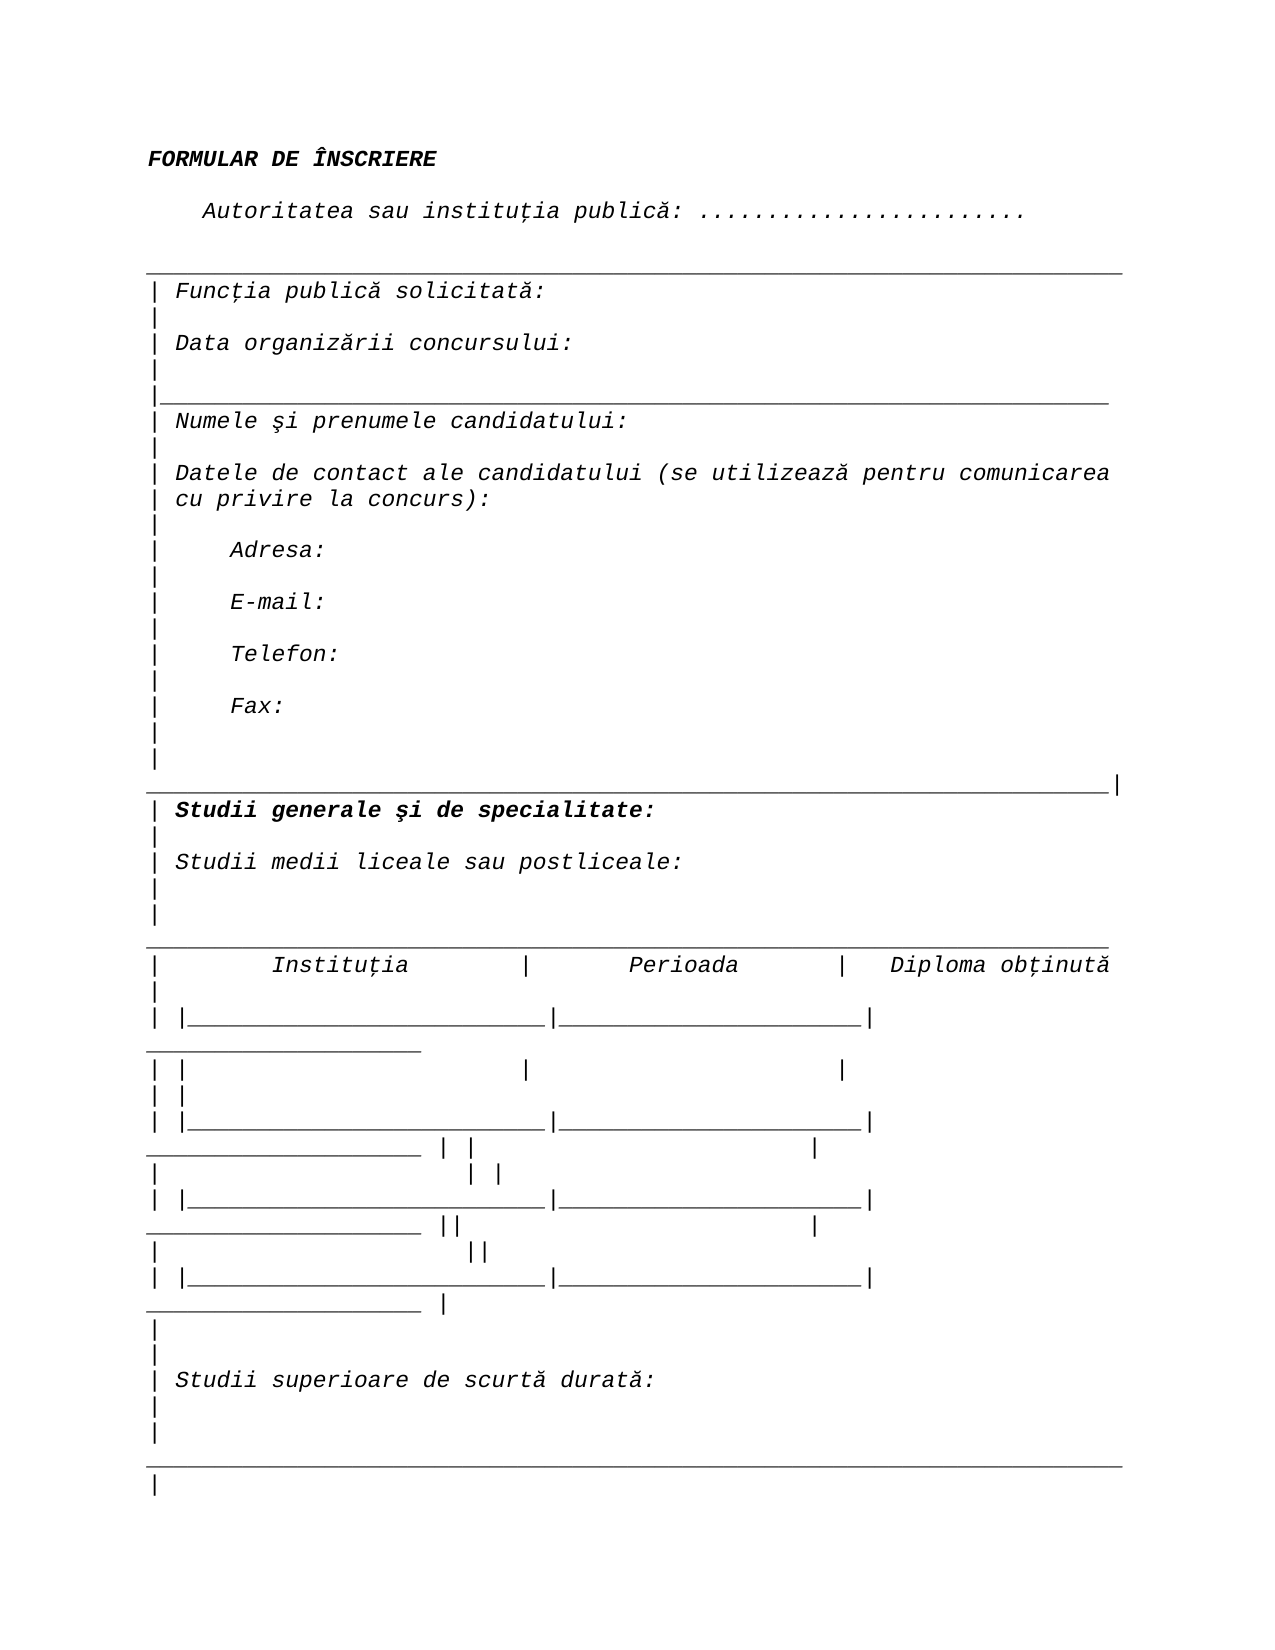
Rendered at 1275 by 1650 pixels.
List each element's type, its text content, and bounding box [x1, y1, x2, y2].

text |______________________________________________________________________| [148, 746, 1127, 798]
text | Numele şi prenumele candidatului: | [148, 409, 1127, 461]
text | |__________________________|______________________|____________________ | | | | | | [148, 1109, 1127, 1187]
text | Studii generale şi de specialitate: | [148, 798, 1127, 850]
text Autoritatea sau instituţia publică: ........................ [148, 199, 1127, 225]
text | |__________________________|______________________|____________________ | [148, 1265, 1127, 1317]
text _______________________________________________________________________ [148, 225, 1127, 279]
text | Studii superioare de scurtă durată: | [148, 1369, 1127, 1421]
text | |__________________________|______________________|____________________ || | | || [148, 1187, 1127, 1265]
text | E-mail: | [148, 591, 1127, 642]
text | _______________________________________________________________________ | [148, 1421, 1127, 1498]
text | Fax: | [148, 694, 1127, 746]
text FORMULAR DE ÎNSCRIERE [148, 148, 1127, 173]
text | Funcţia publică solicitată: | [148, 279, 1127, 331]
text | Telefon: | [148, 642, 1127, 694]
text | | | | | | [148, 1057, 1127, 1109]
text | Studii medii liceale sau postliceale: | [148, 850, 1127, 902]
text | Datele de contact ale candidatului (se utilizează pentru comunicarea | cu privire la concurs): | [148, 461, 1127, 539]
text | Adresa: | [148, 539, 1127, 591]
text | Data organizării concursului: | [148, 331, 1127, 383]
text | ______________________________________________________________________ | Instituţia | Perioada | Diploma obţinută | [148, 902, 1127, 1006]
text | |__________________________|______________________|____________________ [148, 1006, 1127, 1057]
text |_____________________________________________________________________ [148, 383, 1127, 409]
text | | [148, 1317, 1127, 1369]
